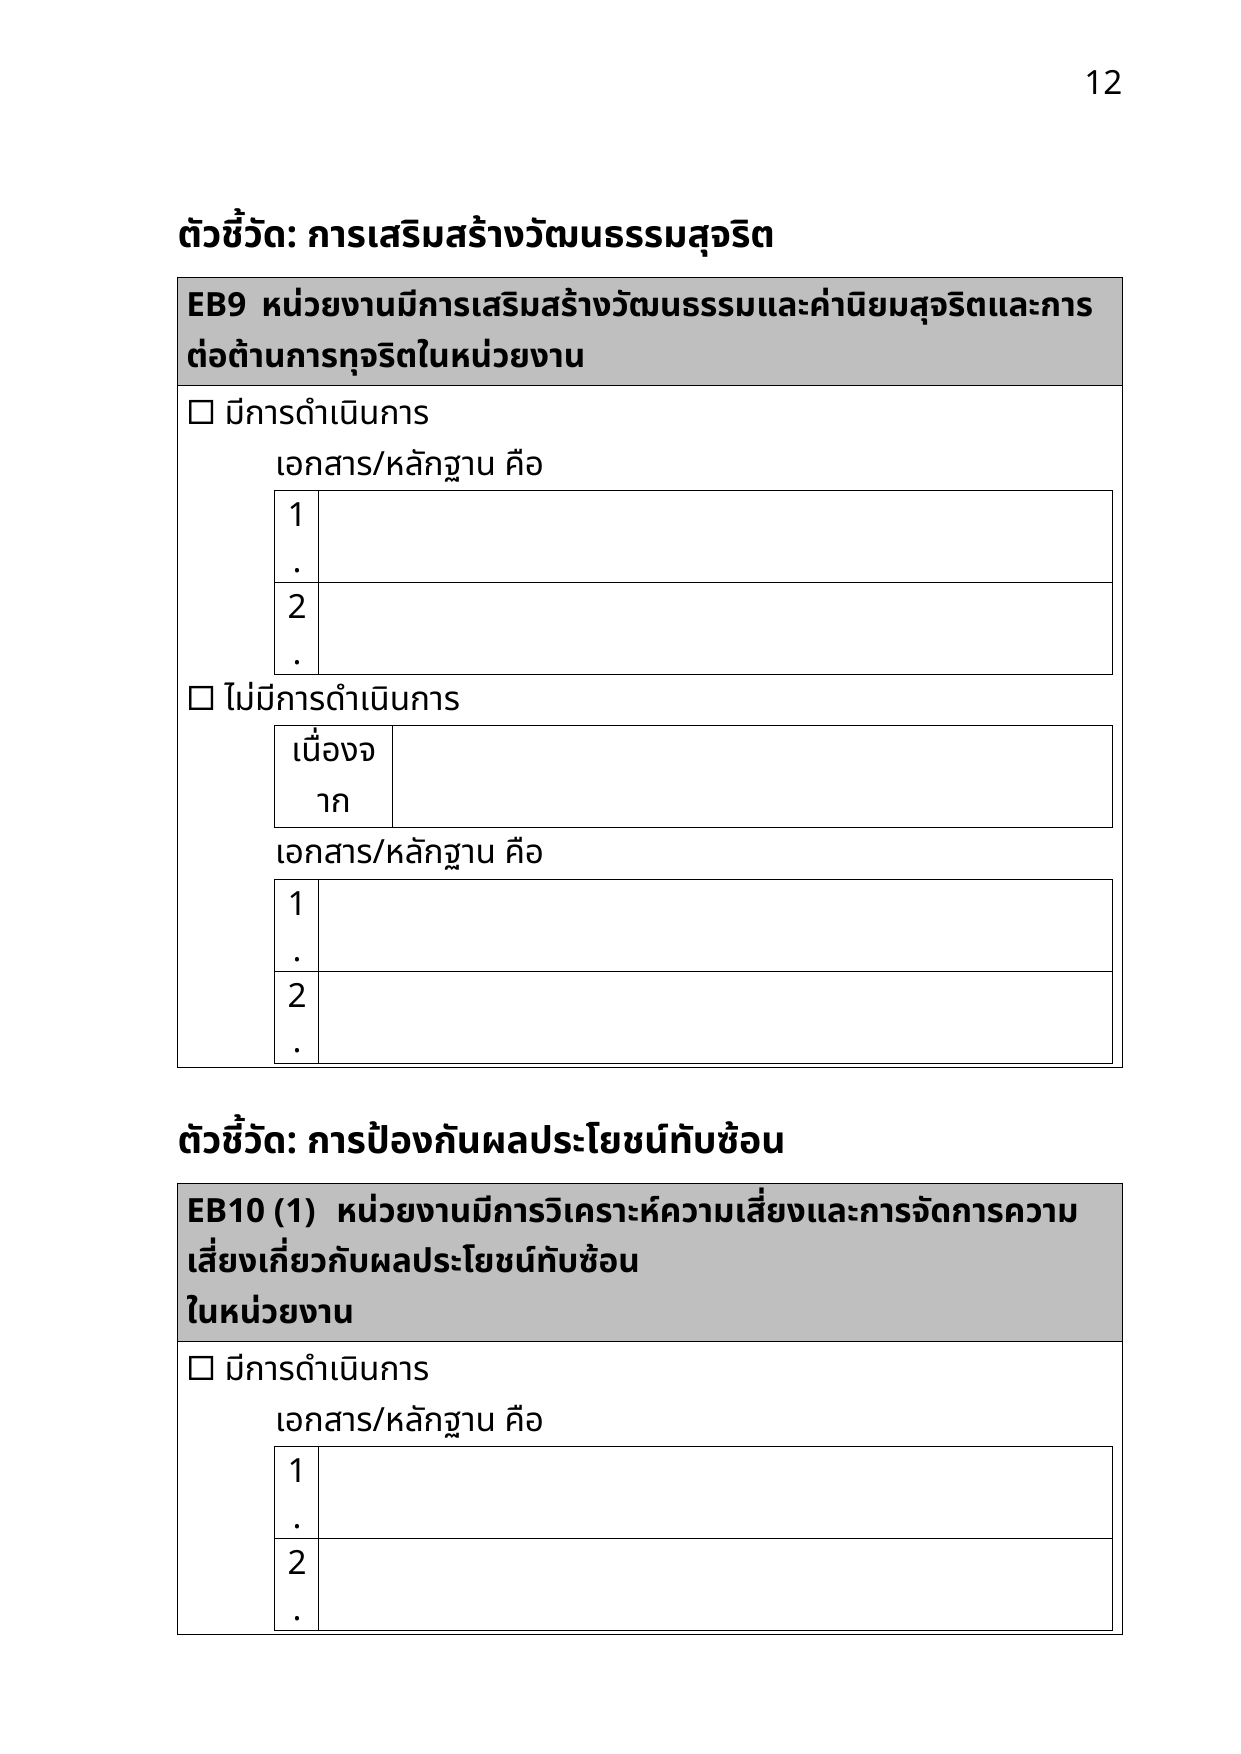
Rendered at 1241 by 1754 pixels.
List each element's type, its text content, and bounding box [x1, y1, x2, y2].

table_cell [178, 1342, 1122, 1634]
table_header EB9 หน่วยงานมีการเสริมสร้างวัฒนธรรมและค่านิยมสุจริตและการต่อต้านการทุจริตในหน่วยงาน [178, 278, 1122, 385]
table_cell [178, 386, 1122, 1067]
text ตัวชี้วัด: การป้องกันผลประโยชน์ทับซ้อน [177, 1113, 1122, 1170]
text ตัวชี้วัด: การเสริมสร้างวัฒนธรรมสุจริต [177, 208, 1122, 265]
table_header EB10 (1) หน่วยงานมีการวิเคราะห์ความเสี่ยงและการจัดการความเสี่ยงเกี่ยวกับผลประโยชน์ทับซ้อน ในหน่วยงาน [178, 1184, 1122, 1341]
